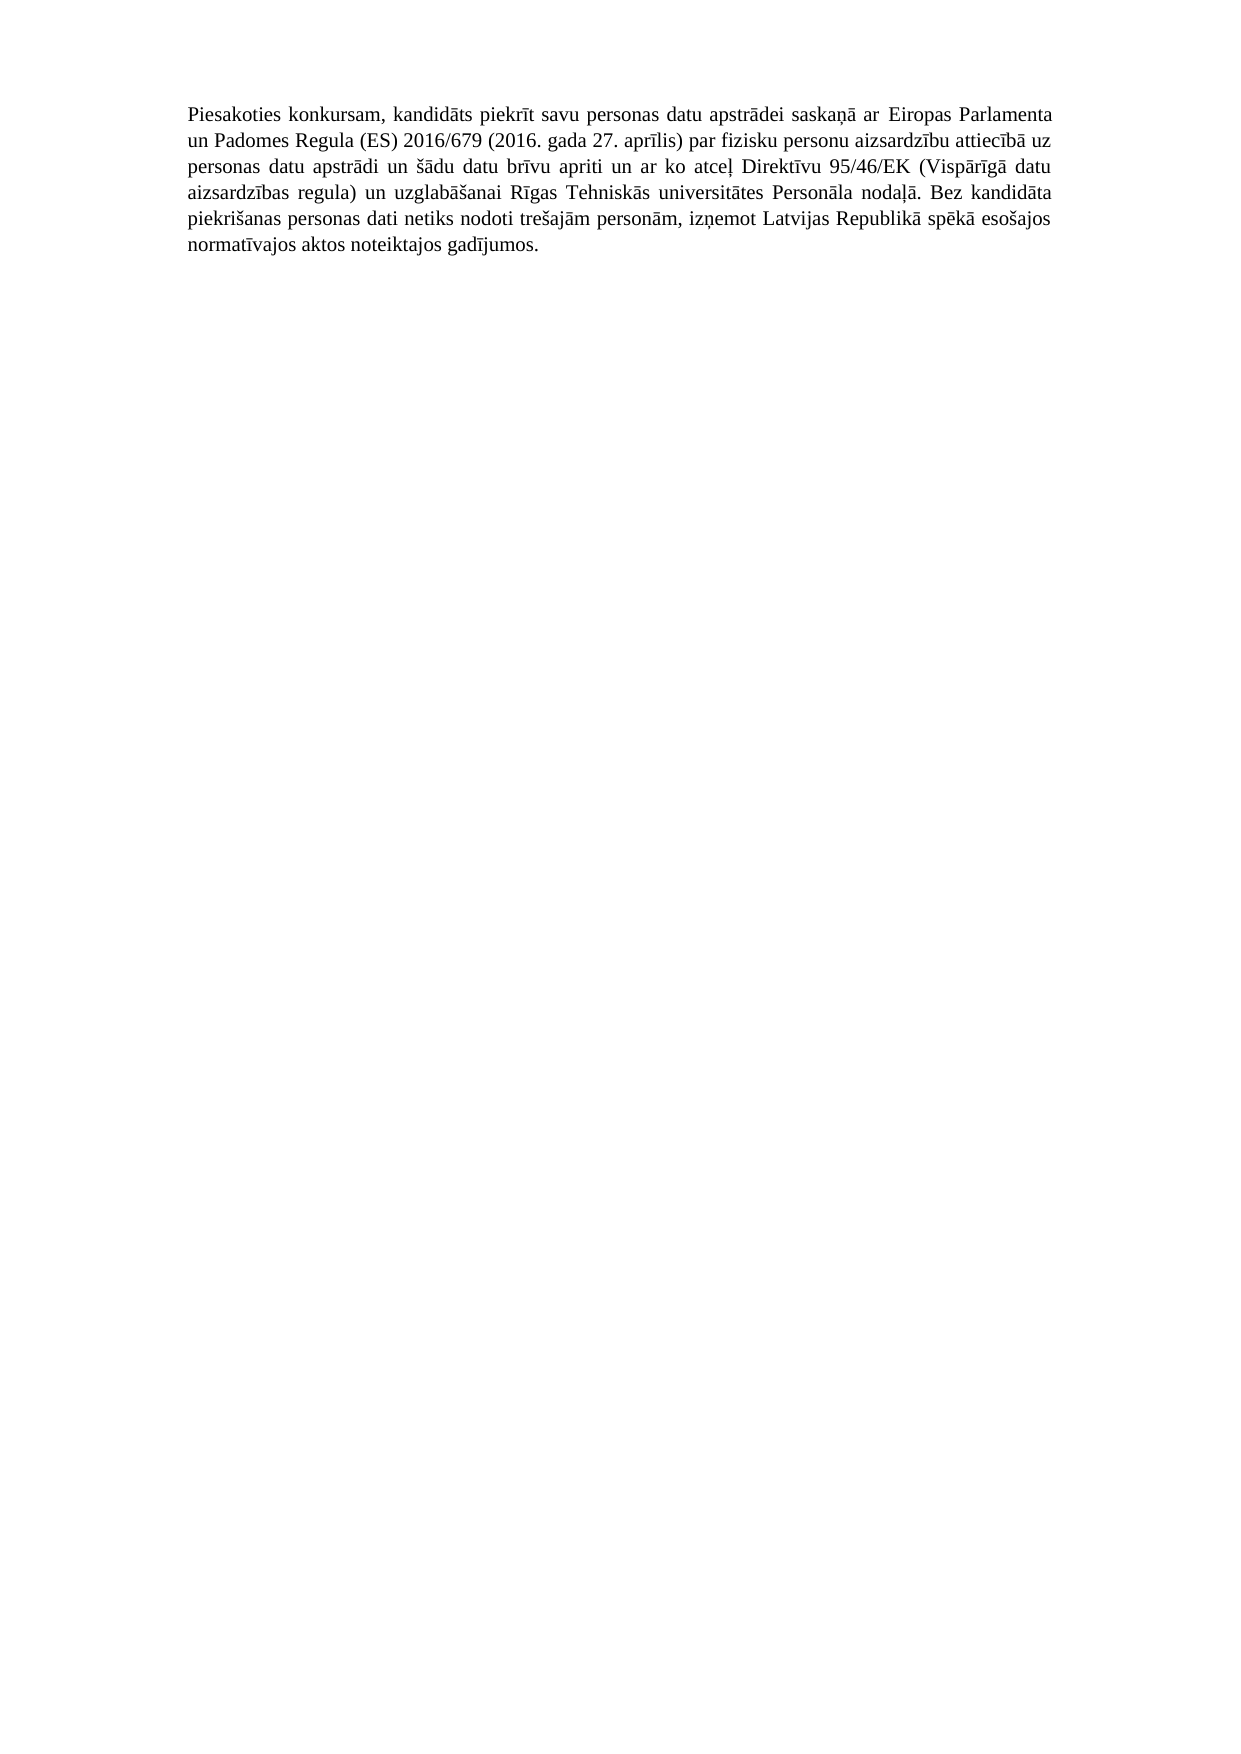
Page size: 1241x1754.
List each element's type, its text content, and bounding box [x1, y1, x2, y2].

text Piesakoties konkursam, kandidāts piekrīt savu personas datu apstrādei saskaņā ar Eiropas Parlamenta un Padomes Regula (ES) 2016/679 (2016. gada 27. aprīlis) par fizisku personu aizsardzību attiecībā uz personas datu apstrādi un šādu datu brīvu apriti un ar ko atceļ Direktīvu 95/46/EK (Vispārīgā datu aizsardzības regula) un uzglabāšanai Rīgas Tehniskās universitātes Personāla nodaļā. Bez kandidāta piekrišanas personas dati netiks nodoti trešajām personām, izņemot Latvijas Republikā spēkā esošajos normatīvajos aktos noteiktajos gadījumos. [187, 216, 1053, 256]
